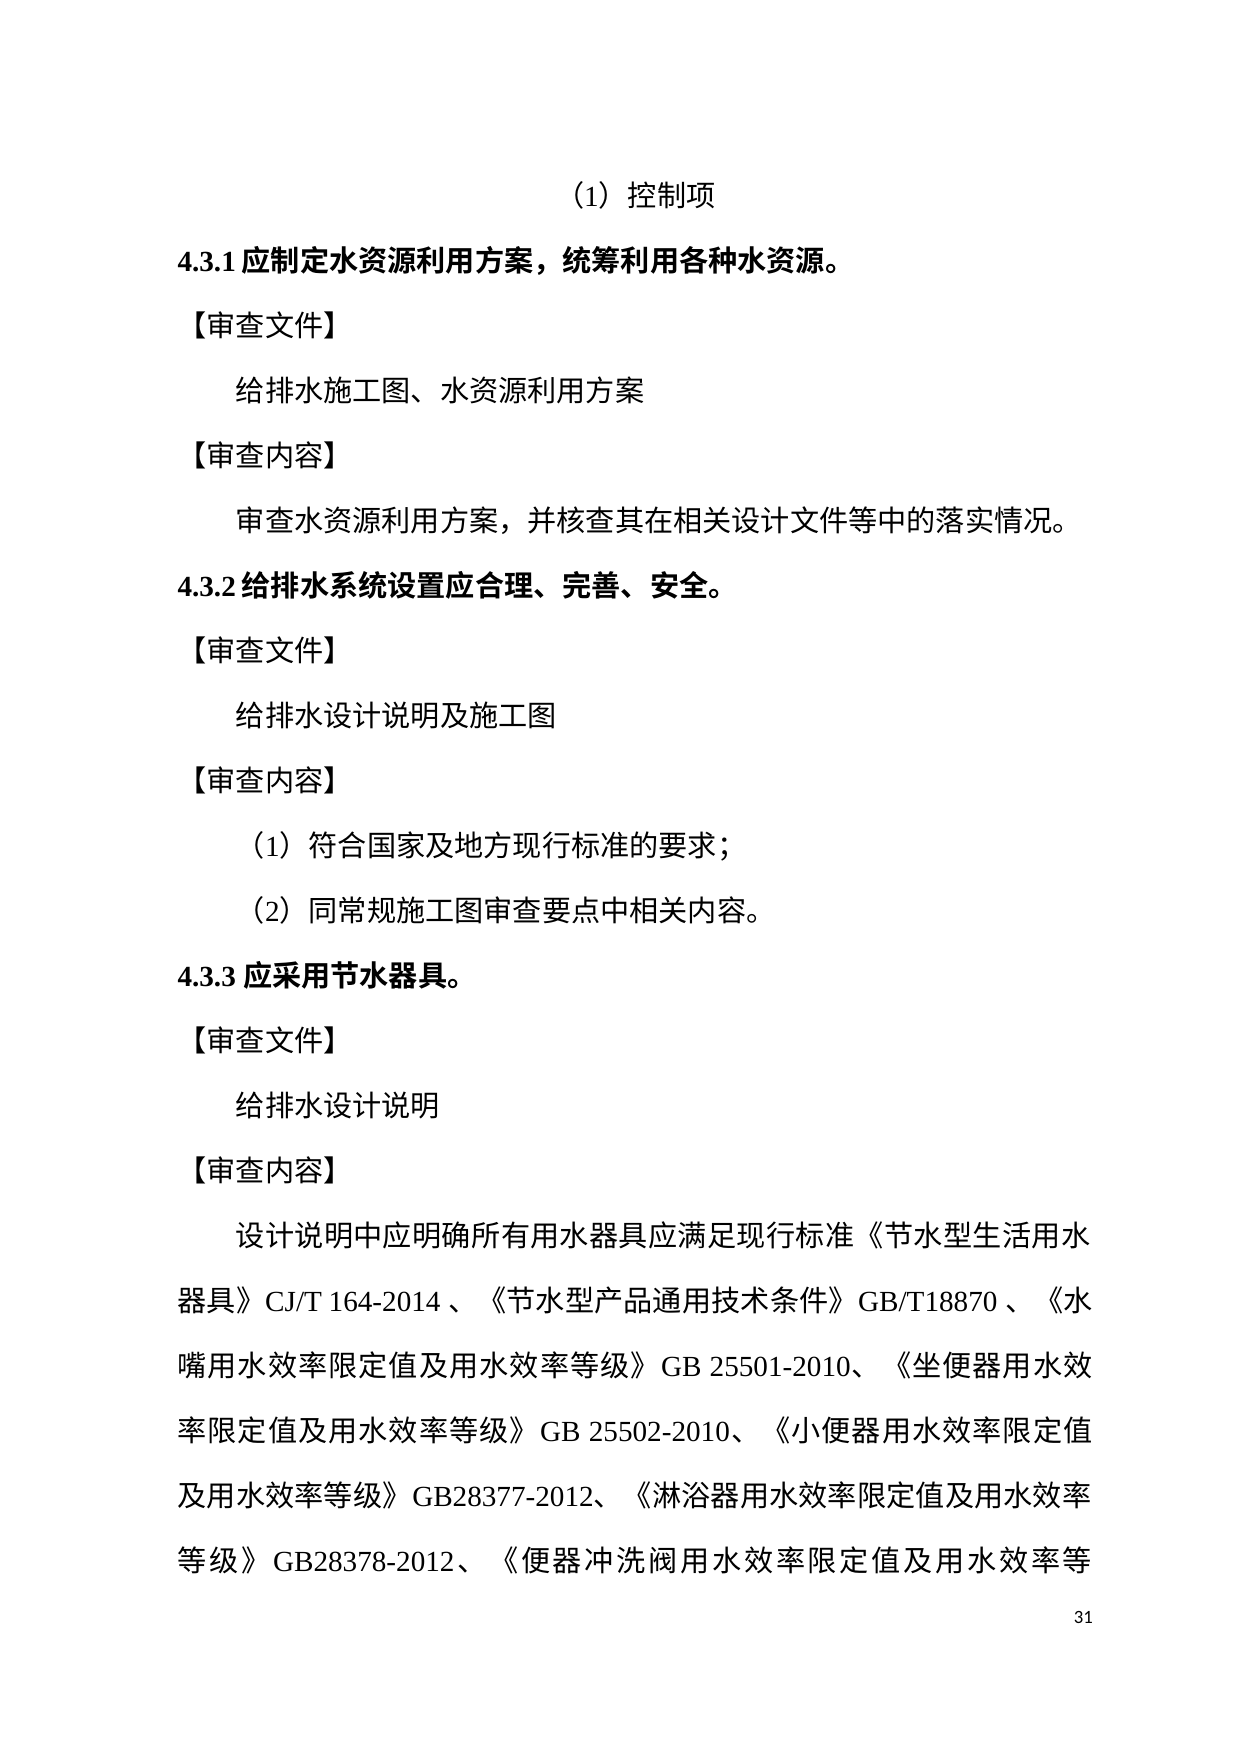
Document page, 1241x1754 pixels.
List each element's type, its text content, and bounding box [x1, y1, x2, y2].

text 【审查内容】 [177, 421, 1092, 486]
text 给排水设计说明 [177, 1071, 1092, 1136]
text （1）符合国家及地方现行标准的要求； [177, 811, 1092, 876]
text 【审查文件】 [177, 291, 1092, 356]
text 给排水设计说明及施工图 [177, 681, 1092, 746]
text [177, 1201, 1092, 1591]
text 【审查文件】 [177, 1006, 1092, 1071]
text 【审查文件】 [177, 616, 1092, 681]
text 给排水施工图、水资源利用方案 [177, 356, 1092, 421]
text 4.3.1应制定水资源利用方案，统筹利用各种水资源。 [177, 226, 1092, 291]
text 4.3.3 应采用节水器具。 [177, 941, 1092, 1006]
text （2）同常规施工图审查要点中相关内容。 [177, 876, 1092, 941]
text （1）控制项 [177, 161, 1092, 226]
text 【审查内容】 [177, 1136, 1092, 1201]
text 【审查内容】 [177, 746, 1092, 811]
text 审查水资源利用方案，并核查其在相关设计文件等中的落实情况。 [177, 486, 1092, 551]
text 4.3.2给排水系统设置应合理、完善、安全。 [177, 551, 1092, 616]
